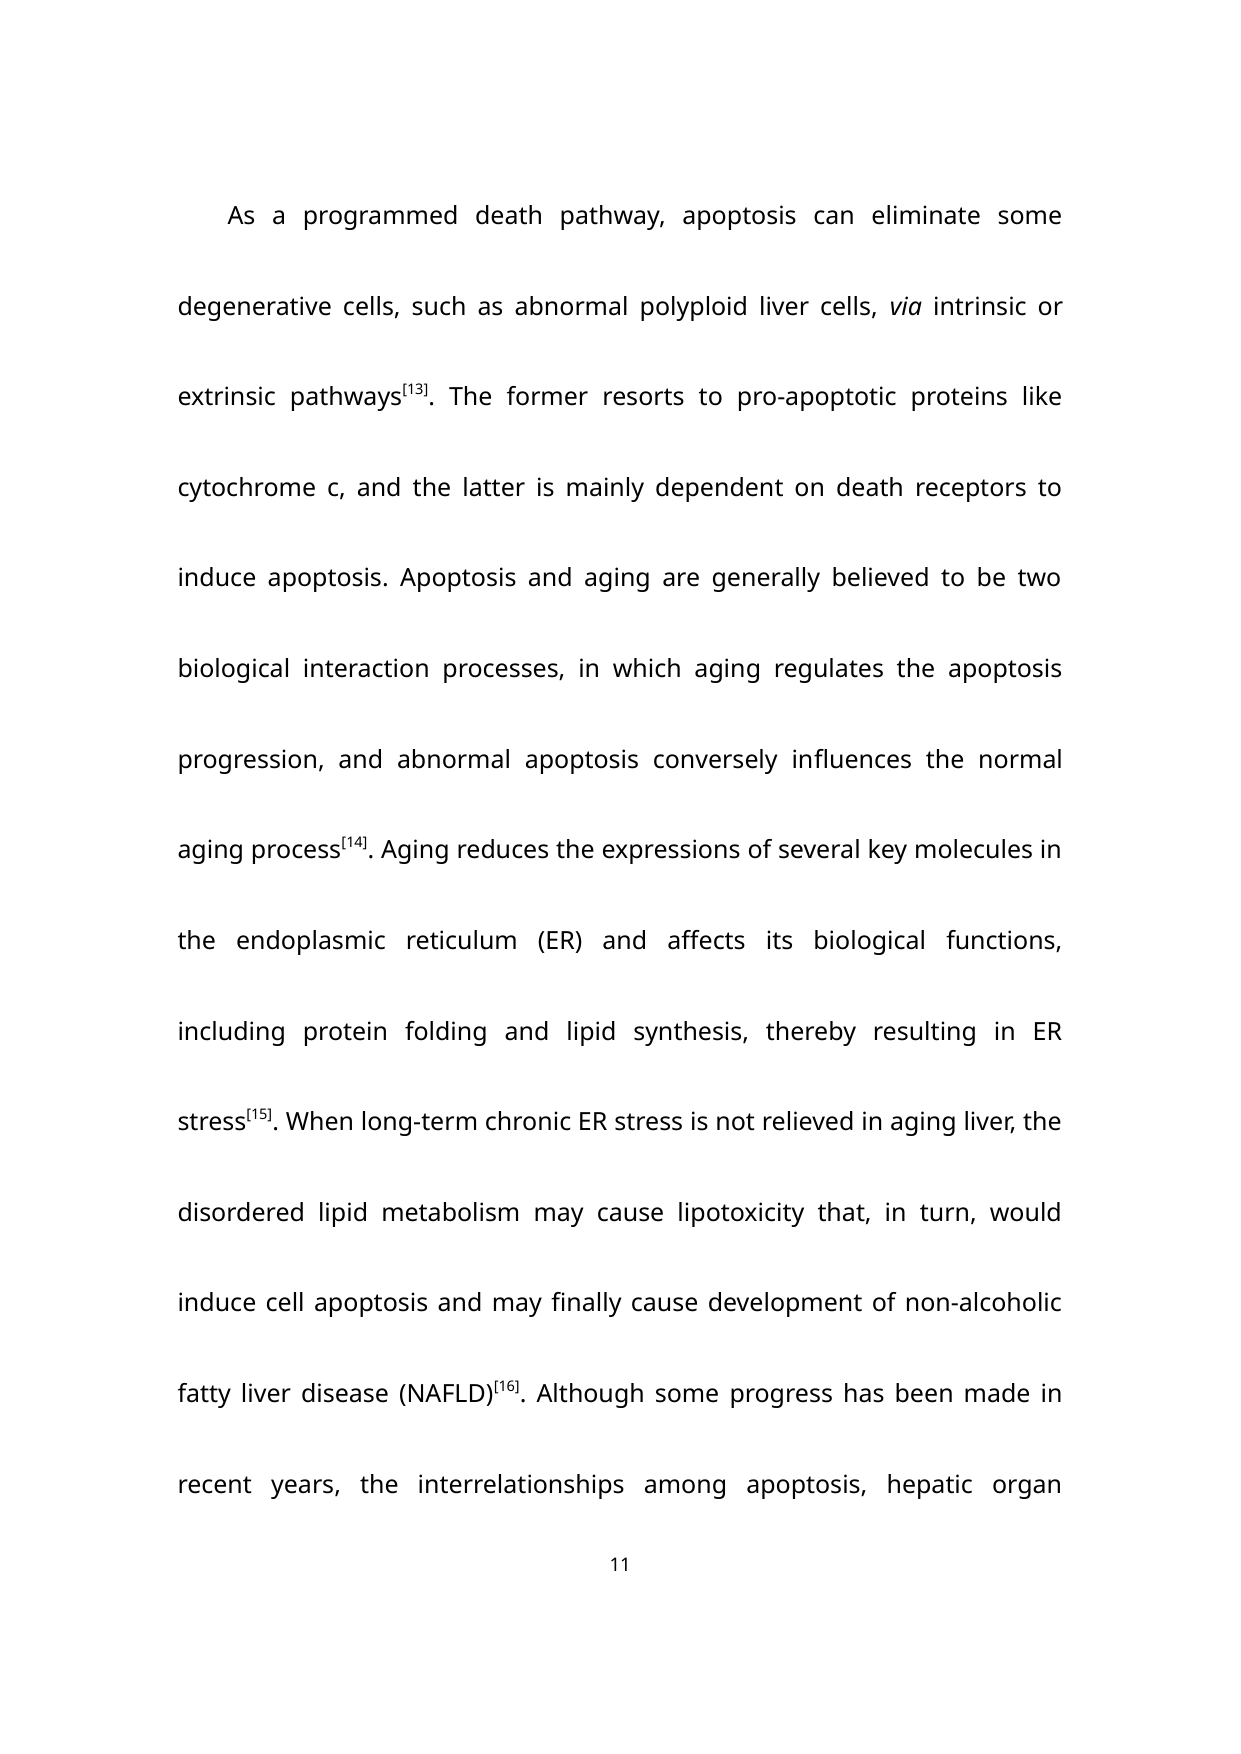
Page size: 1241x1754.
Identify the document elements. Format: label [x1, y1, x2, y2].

text [177, 184, 1063, 1513]
